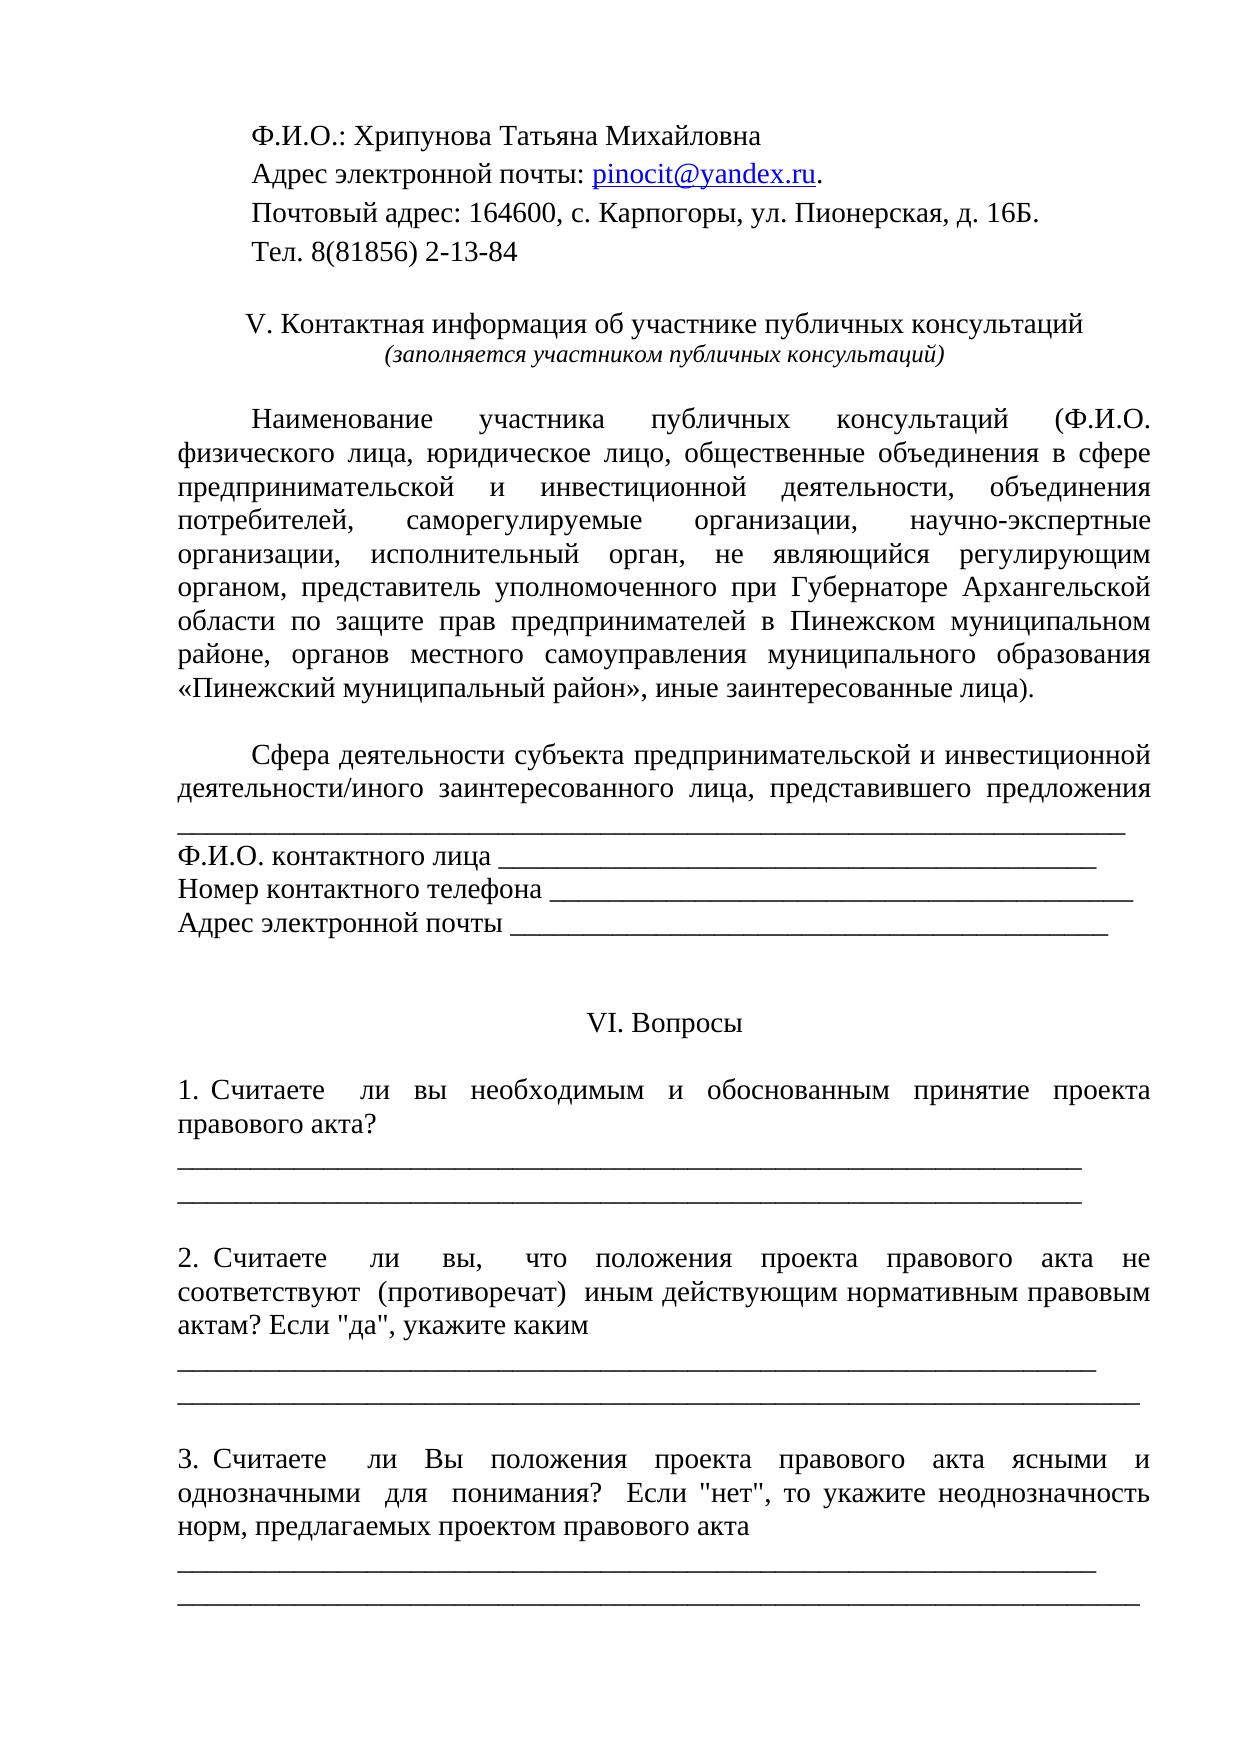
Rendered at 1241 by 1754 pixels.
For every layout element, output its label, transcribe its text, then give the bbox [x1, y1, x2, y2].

text Тел. 8(81856) 2-13-84 [177, 234, 1152, 267]
text ______________________________________________________________ [177, 1173, 1152, 1207]
text V. Контактная информация об участнике публичных консультаций [177, 306, 1152, 339]
text Почтовый адрес: 164600, c. Карпогоры, ул. Пионерская, д. 16Б. [177, 195, 1152, 229]
text Адрес электронной почты _________________________________________ [177, 905, 1152, 938]
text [177, 1576, 1152, 1609]
text Адрес электронной почты: pinocit@yandex.ru. [177, 157, 1152, 190]
text Ф.И.О. контактного лица _________________________________________ [177, 838, 1152, 871]
text Наименование участника публичных консультаций (Ф.И.О. физического лица, юридическое лицо, общественные объединения в сфере предпринимательской и инвестиционной деятельности, объединения потребителей, саморегулируемые организации, научно-экспертные организации, исполнительный орган, не являющийся регулирующим органом, представитель уполномоченного при Губернаторе Архангельской области по защите прав предпринимателей в Пинежском муниципальном районе, органов местного самоуправления муниципального образования «Пинежский муниципальный район», иные заинтересованные лица). [177, 402, 1152, 703]
text VI. Вопросы [177, 1005, 1152, 1039]
text 1. Считаете ли вы необходимым и обоснованным принятие проекта правового акта? [177, 1072, 1152, 1139]
list ______________________________________________________________ [177, 1139, 1152, 1173]
text Ф.И.О.: Хрипунова Татьяна Михайловна [177, 118, 1152, 152]
text __________________________________________________________________ [177, 1374, 1152, 1408]
text Номер контактного телефона ________________________________________ [177, 871, 1152, 905]
text _______________________________________________________________ [177, 1542, 1152, 1576]
text 2. Считаете ли вы, что положения проекта правового акта не соответствуют (противоречат) иным действующим нормативным правовым актам? Если "да", укажите каким [177, 1240, 1152, 1341]
text (заполняется участником публичных консультаций) [177, 339, 1152, 368]
text _______________________________________________________________ [177, 1341, 1152, 1374]
text 3. Считаете ли Вы положения проекта правового акта ясными и однозначными для понимания? Если "нет", то укажите неоднозначность норм, предлагаемых проектом правового акта [177, 1441, 1152, 1542]
text Сфера деятельности субъекта предпринимательской и инвестиционной деятельности/иного заинтересованного лица, представившего предложения _________________________________________________________________ [177, 737, 1152, 838]
